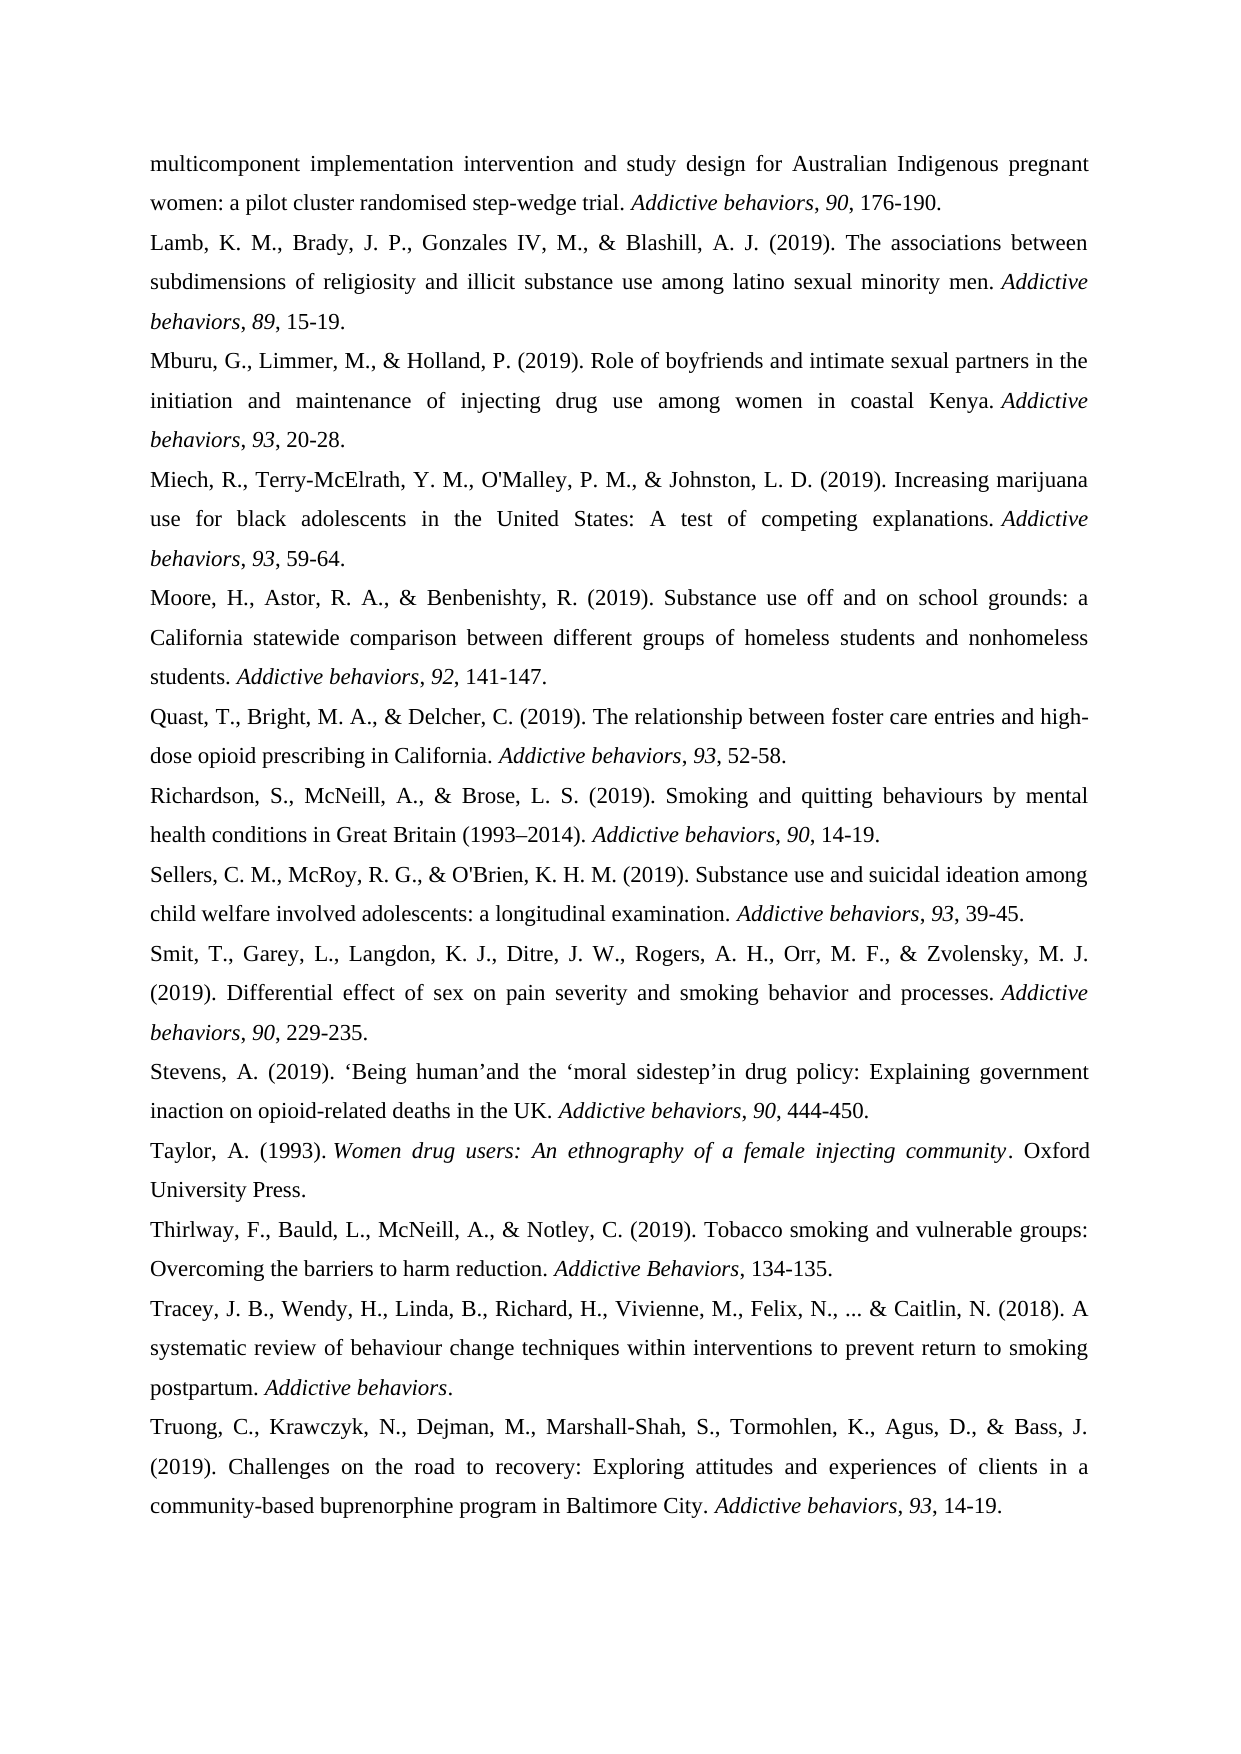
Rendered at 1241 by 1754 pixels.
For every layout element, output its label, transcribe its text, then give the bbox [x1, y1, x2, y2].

text Smit, T., Garey, L., Langdon, K. J., Ditre, J. W., Rogers, A. H., Orr, M. F., & Zvolensky, M. J. (2019). Differential effect of sex on pain severity and smoking behavior and processes. Addictive behaviors, 90, 229-235. [150, 939, 1090, 1045]
text Sellers, C. M., McRoy, R. G., & O'Brien, K. H. M. (2019). Substance use and suicidal ideation among child welfare involved adolescents: a longitudinal examination. Addictive behaviors, 93, 39-45. [150, 861, 1090, 926]
text Lamb, K. M., Brady, J. P., Gonzales IV, M., & Blashill, A. J. (2019). The associations between subdimensions of religiosity and illicit substance use among latino sexual minority men. Addictive behaviors, 89, 15-19. [150, 229, 1090, 334]
text Stevens, A. (2019). ‘Being human’and the ‘moral sidestep’in drug policy: Explaining government inaction on opioid-related deaths in the UK. Addictive behaviors, 90, 444-450. [150, 1058, 1090, 1124]
text Quast, T., Bright, M. A., & Delcher, C. (2019). The relationship between foster care entries and high-dose opioid prescribing in California. Addictive behaviors, 93, 52-58. [150, 703, 1090, 768]
text Moore, H., Astor, R. A., & Benbenishty, R. (2019). Substance use off and on school grounds: a California statewide comparison between different groups of homeless students and nonhomeless students. Addictive behaviors, 92, 141-147. [150, 584, 1090, 689]
text Tracey, J. B., Wendy, H., Linda, B., Richard, H., Vivienne, M., Felix, N., ... & Caitlin, N. (2018). A systematic review of behaviour change techniques within interventions to prevent return to smoking postpartum. Addictive behaviors. [150, 1295, 1090, 1400]
text Miech, R., Terry-McElrath, Y. M., O'Malley, P. M., & Johnston, L. D. (2019). Increasing marijuana use for black adolescents in the United States: A test of competing explanations. Addictive behaviors, 93, 59-64. [150, 466, 1090, 571]
text Mburu, G., Limmer, M., & Holland, P. (2019). Role of boyfriends and intimate sexual partners in the initiation and maintenance of injecting drug use among women in coastal Kenya. Addictive behaviors, 93, 20-28. [150, 347, 1090, 453]
text Taylor, A. (1993). Women drug users: An ethnography of a female injecting community. Oxford University Press. [150, 1137, 1090, 1203]
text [150, 150, 1090, 216]
text Thirlway, F., Bauld, L., McNeill, A., & Notley, C. (2019). Tobacco smoking and vulnerable groups: Overcoming the barriers to harm reduction. Addictive Behaviors, 134-135. [150, 1216, 1090, 1282]
text Richardson, S., McNeill, A., & Brose, L. S. (2019). Smoking and quitting behaviours by mental health conditions in Great Britain (1993–2014). Addictive behaviors, 90, 14-19. [150, 782, 1090, 847]
text Truong, C., Krawczyk, N., Dejman, M., Marshall-Shah, S., Tormohlen, K., Agus, D., & Bass, J. (2019). Challenges on the road to recovery: Exploring attitudes and experiences of clients in a community-based buprenorphine program in Baltimore City. Addictive behaviors, 93, 14-19. [150, 1413, 1090, 1519]
